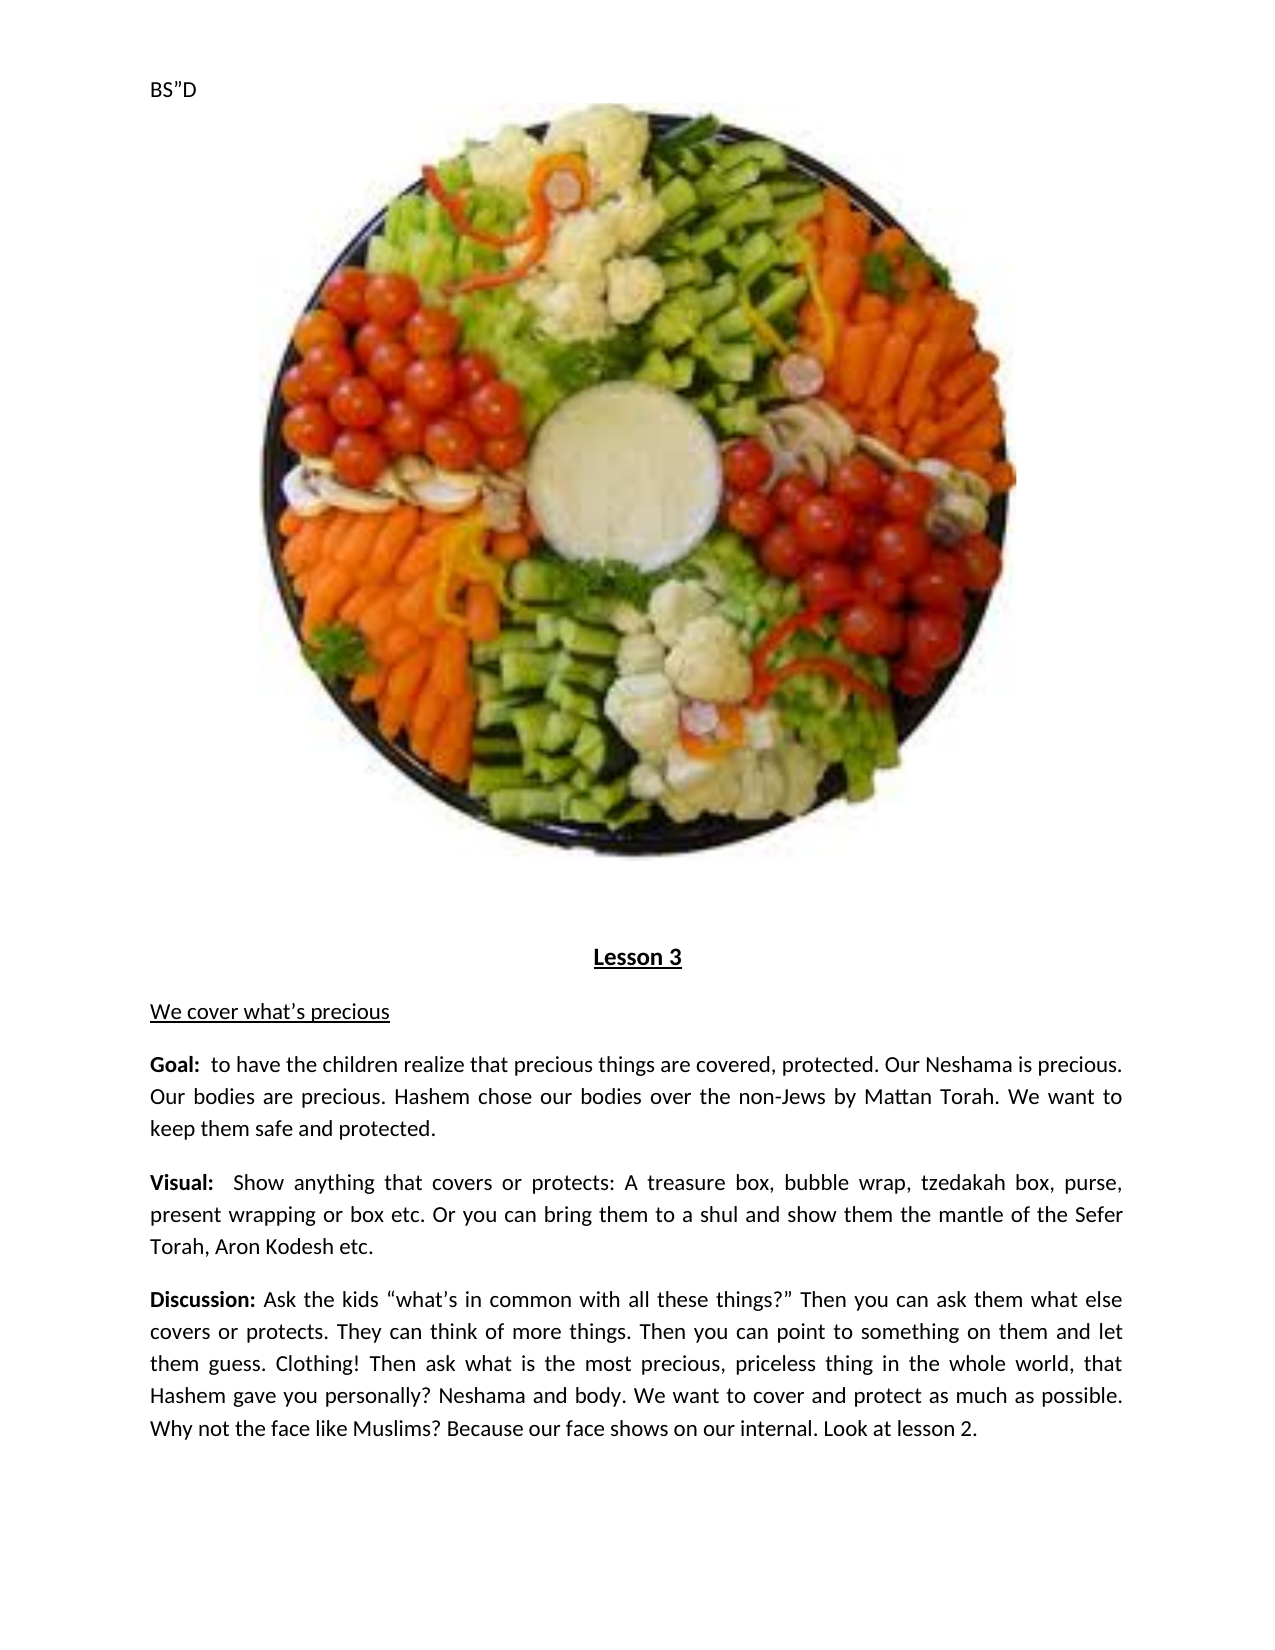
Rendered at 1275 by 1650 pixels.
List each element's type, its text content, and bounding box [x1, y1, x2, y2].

text We cover what’s precious [150, 997, 1125, 1025]
text Goal: to have the children realize that precious things are covered, protected. Our Neshama is precious. Our bodies are precious. Hashem chose our bodies over the non-Jews by Mattan Torah. We want to keep them safe and protected. [150, 1050, 1125, 1143]
text Visual: Show anything that covers or protects: A treasure box, bubble wrap, tzedakah box, purse, present wrapping or box etc. Or you can bring them to a shul and show them the mantle of the Sefer Torah, Aron Kodesh etc. [150, 1168, 1125, 1260]
text Lesson 3 [150, 941, 1125, 972]
picture [258, 103, 1017, 861]
text Discussion: Ask the kids “what’s in common with all these things?” Then you can ask them what else covers or protects. They can think of more things. Then you can point to something on them and let them guess. Clothing! Then ask what is the most precious, priceless thing in the whole world, that Hashem gave you personally? Neshama and body. We want to cover and protect as much as possible. Why not the face like Muslims? Because our face shows on our internal. Look at lesson 2. [150, 1285, 1125, 1442]
